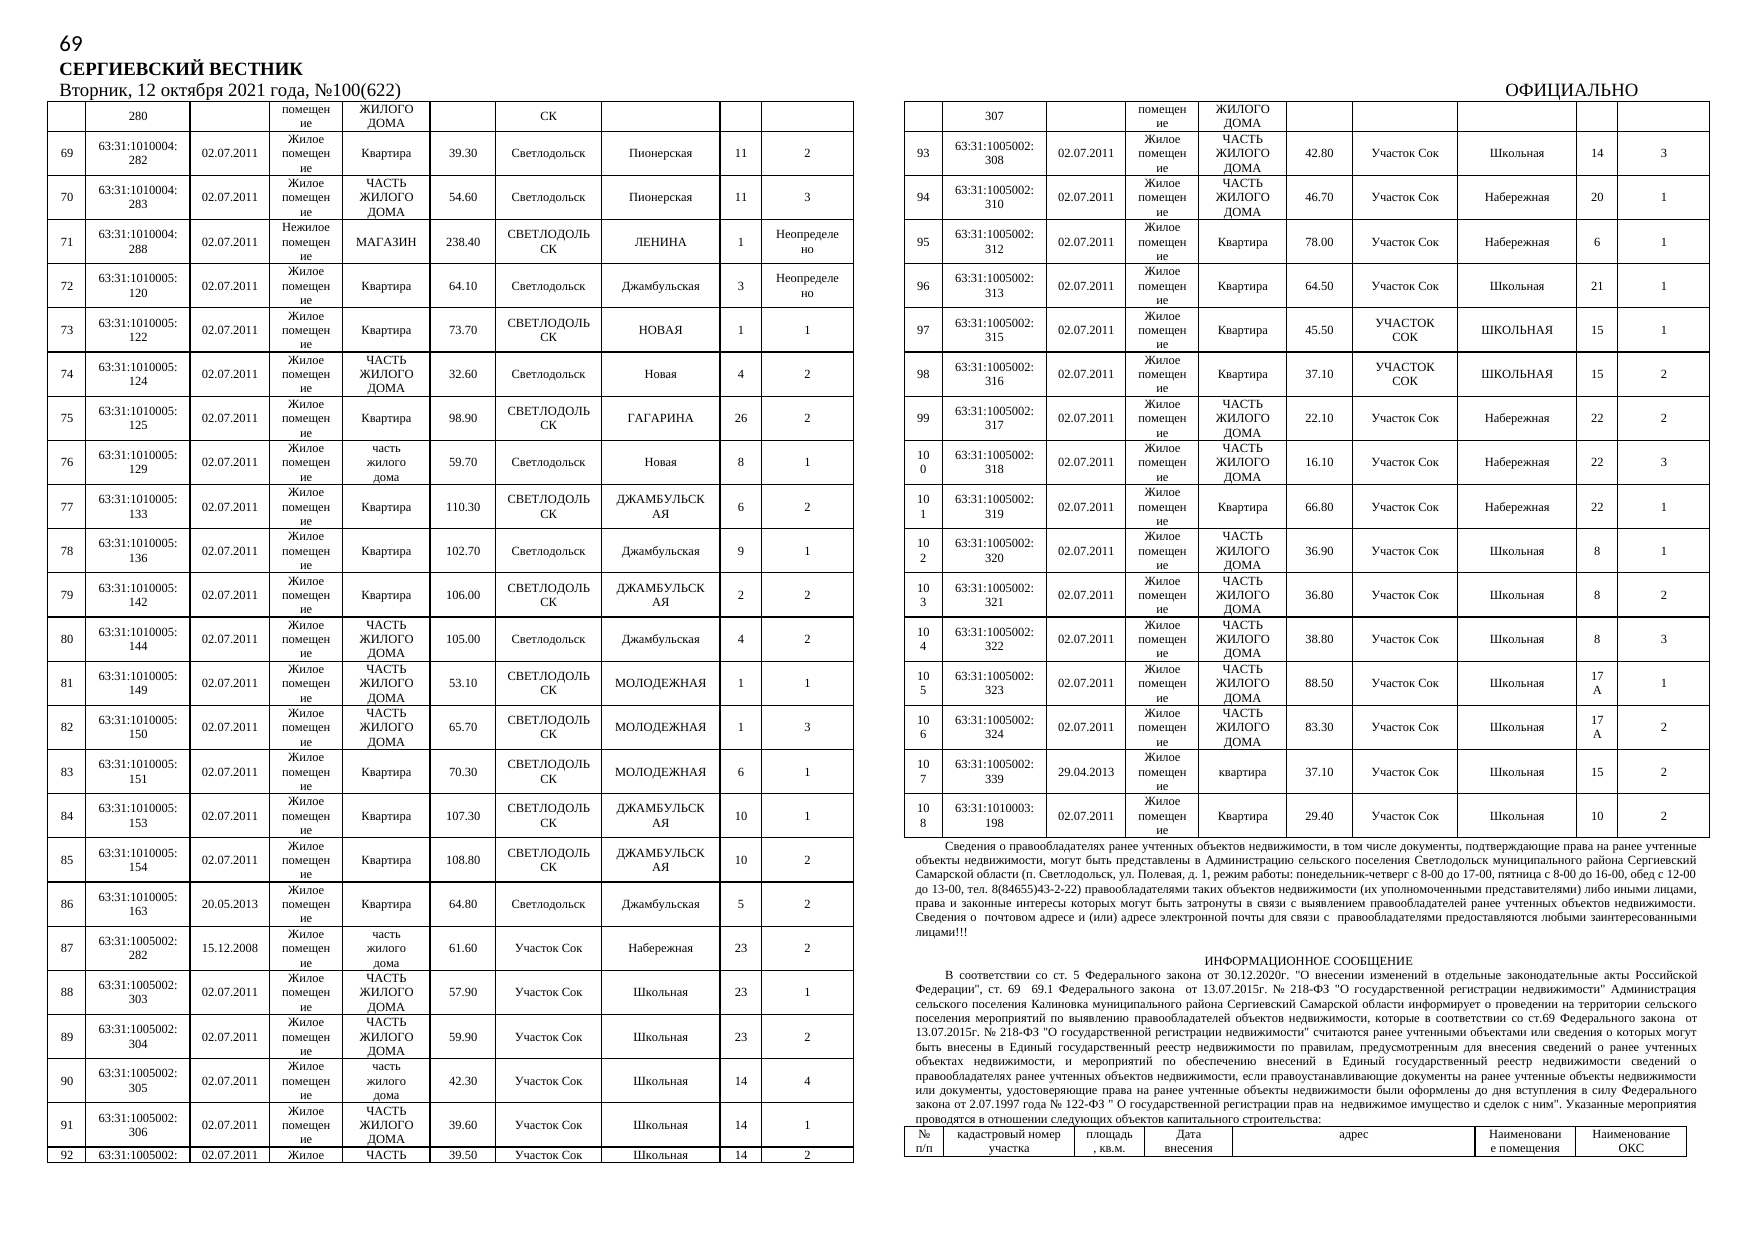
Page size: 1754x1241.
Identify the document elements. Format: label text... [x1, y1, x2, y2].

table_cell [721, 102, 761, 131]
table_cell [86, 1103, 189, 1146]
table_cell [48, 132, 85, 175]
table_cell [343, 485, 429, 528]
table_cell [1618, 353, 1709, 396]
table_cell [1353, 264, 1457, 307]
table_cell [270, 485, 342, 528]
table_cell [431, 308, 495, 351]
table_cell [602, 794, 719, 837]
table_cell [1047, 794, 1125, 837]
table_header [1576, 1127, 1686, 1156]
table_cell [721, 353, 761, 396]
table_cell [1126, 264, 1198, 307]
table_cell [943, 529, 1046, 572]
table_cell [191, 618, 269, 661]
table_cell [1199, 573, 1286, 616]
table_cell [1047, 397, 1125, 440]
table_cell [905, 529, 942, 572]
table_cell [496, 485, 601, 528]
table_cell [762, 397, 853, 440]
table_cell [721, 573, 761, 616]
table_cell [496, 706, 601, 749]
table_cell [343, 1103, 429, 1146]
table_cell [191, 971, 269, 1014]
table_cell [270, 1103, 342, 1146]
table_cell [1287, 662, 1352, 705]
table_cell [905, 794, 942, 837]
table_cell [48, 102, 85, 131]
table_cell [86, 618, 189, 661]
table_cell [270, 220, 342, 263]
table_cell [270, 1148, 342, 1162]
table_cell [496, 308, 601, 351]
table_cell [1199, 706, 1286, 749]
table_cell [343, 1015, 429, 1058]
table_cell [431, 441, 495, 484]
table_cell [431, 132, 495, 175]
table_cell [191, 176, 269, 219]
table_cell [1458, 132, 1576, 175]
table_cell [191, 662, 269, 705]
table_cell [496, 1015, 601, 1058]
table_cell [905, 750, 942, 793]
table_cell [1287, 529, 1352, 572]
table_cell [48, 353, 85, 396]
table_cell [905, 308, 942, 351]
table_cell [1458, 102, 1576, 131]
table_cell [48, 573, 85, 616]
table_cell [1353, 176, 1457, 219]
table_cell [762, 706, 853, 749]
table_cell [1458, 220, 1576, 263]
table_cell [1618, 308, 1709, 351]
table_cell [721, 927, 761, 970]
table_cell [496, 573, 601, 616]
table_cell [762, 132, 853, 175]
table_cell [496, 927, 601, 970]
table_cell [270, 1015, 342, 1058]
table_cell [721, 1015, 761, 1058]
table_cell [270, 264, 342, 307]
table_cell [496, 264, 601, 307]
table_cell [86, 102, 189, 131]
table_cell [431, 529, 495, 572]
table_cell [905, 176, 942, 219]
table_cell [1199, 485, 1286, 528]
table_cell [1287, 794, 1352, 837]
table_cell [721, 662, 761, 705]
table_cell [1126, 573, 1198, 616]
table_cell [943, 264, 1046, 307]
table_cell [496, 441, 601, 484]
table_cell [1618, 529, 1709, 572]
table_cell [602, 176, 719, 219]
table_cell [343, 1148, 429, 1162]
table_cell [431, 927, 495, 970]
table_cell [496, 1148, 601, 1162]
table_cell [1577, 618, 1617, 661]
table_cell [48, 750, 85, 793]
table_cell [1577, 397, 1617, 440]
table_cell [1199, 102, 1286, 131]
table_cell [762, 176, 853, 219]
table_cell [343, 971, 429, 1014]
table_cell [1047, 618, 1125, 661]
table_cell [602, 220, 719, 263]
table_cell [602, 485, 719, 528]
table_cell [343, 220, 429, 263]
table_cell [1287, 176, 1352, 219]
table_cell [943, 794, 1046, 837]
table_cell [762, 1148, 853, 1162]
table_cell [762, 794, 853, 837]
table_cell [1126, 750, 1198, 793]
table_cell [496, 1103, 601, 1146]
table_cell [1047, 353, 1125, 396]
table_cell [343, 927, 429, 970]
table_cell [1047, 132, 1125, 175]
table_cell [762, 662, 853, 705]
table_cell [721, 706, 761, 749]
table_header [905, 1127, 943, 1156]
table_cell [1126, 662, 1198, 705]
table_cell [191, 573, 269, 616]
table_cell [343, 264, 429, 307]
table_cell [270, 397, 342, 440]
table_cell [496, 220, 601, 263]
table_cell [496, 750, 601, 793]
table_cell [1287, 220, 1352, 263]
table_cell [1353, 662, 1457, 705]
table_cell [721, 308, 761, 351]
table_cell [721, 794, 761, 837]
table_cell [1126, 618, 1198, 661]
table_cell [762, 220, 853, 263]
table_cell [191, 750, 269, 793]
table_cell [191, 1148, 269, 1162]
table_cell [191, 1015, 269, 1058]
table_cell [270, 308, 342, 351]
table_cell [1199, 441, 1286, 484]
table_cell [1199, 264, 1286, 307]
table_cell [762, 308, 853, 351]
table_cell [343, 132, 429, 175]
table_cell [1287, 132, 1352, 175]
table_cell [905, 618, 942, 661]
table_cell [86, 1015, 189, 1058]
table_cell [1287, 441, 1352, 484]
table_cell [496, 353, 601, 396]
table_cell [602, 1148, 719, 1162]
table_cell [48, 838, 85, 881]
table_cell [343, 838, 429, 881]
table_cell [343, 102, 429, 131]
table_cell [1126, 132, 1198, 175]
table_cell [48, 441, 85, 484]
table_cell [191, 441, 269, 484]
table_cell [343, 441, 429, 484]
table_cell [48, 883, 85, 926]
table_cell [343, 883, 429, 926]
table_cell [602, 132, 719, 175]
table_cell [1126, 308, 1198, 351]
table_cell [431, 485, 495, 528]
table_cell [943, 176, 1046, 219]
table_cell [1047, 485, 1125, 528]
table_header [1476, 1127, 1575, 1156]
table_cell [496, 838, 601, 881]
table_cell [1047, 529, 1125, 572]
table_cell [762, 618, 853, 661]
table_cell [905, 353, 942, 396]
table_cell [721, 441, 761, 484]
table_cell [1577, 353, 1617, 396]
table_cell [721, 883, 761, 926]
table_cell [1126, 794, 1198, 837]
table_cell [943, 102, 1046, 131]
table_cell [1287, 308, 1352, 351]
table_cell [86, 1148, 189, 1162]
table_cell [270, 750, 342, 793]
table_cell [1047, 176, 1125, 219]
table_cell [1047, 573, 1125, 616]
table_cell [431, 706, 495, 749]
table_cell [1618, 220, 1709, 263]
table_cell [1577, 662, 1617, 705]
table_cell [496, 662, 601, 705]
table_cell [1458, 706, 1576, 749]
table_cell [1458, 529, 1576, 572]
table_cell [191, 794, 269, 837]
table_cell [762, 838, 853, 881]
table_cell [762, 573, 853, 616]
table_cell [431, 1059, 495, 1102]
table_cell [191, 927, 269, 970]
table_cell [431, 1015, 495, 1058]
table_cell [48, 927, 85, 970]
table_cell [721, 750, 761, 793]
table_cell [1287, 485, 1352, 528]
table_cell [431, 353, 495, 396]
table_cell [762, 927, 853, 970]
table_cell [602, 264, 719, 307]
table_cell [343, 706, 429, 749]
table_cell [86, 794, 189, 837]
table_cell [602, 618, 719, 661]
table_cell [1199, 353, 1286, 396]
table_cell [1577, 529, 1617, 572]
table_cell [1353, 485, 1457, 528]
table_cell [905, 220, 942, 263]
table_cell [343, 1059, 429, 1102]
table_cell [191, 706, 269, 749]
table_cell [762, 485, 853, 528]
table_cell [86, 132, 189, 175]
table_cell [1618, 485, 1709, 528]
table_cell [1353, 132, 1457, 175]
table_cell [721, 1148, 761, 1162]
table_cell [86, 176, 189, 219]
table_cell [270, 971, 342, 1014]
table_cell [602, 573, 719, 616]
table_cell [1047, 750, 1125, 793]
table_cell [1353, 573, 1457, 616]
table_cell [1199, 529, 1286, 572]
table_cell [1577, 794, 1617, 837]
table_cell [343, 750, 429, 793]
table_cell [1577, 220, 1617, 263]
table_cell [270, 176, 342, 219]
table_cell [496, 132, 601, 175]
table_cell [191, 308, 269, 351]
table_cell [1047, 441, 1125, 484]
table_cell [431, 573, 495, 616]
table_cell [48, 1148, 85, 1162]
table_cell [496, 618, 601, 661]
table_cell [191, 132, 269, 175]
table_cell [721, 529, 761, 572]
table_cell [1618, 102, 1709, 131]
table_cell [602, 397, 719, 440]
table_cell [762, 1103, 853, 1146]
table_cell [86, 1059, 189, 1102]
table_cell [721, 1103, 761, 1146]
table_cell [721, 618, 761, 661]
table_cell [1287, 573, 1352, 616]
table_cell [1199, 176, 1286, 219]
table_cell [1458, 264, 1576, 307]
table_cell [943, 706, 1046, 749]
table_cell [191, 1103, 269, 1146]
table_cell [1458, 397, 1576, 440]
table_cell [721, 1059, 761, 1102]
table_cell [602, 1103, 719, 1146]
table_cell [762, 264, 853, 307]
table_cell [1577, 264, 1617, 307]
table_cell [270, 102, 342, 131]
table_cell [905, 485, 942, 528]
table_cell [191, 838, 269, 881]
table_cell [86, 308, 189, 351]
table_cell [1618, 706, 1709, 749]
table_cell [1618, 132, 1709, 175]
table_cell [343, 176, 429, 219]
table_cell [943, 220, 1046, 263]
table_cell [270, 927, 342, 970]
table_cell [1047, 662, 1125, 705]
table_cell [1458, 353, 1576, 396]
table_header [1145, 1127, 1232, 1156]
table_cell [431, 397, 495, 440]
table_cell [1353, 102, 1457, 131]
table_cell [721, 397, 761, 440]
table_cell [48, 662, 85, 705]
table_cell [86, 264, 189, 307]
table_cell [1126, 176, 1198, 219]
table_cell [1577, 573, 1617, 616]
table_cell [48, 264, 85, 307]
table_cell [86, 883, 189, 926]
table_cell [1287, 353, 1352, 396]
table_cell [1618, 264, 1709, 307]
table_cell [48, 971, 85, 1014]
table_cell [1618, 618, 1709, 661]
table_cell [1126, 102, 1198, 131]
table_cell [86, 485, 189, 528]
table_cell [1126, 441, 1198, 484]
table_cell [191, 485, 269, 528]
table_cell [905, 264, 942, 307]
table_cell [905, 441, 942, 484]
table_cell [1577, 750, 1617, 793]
text Сведения о правообладателях ранее учтенных объектов недвижимости, в том числе документы, подтверждающие права на ранее учтенные объекты недвижимости, могут быть представлены в Администрацию сельского поселения Светлодольск муниципального района Сергиевский Самарской области (п. Светлодольск, ул. Полевая, д. 1, режим работы: понедельник-четверг с 8-00 до 17-00, пятница с 8-00 до 16-00, обед с 12-00 до 13-00, тел. 8(84655)43-2-22) правообладателями таких объектов недвижимости (их уполномоченными представителями) либо иными лицами, права и законные интересы которых могут быть затронуты в связи с выявлением правообладателей ранее учтенных объектов недвижимости. Сведения о почтовом адресе и (или) адресе электронной почты для связи с правообладателями предоставляются любыми заинтересованными лицами!!! [915, 838, 1698, 939]
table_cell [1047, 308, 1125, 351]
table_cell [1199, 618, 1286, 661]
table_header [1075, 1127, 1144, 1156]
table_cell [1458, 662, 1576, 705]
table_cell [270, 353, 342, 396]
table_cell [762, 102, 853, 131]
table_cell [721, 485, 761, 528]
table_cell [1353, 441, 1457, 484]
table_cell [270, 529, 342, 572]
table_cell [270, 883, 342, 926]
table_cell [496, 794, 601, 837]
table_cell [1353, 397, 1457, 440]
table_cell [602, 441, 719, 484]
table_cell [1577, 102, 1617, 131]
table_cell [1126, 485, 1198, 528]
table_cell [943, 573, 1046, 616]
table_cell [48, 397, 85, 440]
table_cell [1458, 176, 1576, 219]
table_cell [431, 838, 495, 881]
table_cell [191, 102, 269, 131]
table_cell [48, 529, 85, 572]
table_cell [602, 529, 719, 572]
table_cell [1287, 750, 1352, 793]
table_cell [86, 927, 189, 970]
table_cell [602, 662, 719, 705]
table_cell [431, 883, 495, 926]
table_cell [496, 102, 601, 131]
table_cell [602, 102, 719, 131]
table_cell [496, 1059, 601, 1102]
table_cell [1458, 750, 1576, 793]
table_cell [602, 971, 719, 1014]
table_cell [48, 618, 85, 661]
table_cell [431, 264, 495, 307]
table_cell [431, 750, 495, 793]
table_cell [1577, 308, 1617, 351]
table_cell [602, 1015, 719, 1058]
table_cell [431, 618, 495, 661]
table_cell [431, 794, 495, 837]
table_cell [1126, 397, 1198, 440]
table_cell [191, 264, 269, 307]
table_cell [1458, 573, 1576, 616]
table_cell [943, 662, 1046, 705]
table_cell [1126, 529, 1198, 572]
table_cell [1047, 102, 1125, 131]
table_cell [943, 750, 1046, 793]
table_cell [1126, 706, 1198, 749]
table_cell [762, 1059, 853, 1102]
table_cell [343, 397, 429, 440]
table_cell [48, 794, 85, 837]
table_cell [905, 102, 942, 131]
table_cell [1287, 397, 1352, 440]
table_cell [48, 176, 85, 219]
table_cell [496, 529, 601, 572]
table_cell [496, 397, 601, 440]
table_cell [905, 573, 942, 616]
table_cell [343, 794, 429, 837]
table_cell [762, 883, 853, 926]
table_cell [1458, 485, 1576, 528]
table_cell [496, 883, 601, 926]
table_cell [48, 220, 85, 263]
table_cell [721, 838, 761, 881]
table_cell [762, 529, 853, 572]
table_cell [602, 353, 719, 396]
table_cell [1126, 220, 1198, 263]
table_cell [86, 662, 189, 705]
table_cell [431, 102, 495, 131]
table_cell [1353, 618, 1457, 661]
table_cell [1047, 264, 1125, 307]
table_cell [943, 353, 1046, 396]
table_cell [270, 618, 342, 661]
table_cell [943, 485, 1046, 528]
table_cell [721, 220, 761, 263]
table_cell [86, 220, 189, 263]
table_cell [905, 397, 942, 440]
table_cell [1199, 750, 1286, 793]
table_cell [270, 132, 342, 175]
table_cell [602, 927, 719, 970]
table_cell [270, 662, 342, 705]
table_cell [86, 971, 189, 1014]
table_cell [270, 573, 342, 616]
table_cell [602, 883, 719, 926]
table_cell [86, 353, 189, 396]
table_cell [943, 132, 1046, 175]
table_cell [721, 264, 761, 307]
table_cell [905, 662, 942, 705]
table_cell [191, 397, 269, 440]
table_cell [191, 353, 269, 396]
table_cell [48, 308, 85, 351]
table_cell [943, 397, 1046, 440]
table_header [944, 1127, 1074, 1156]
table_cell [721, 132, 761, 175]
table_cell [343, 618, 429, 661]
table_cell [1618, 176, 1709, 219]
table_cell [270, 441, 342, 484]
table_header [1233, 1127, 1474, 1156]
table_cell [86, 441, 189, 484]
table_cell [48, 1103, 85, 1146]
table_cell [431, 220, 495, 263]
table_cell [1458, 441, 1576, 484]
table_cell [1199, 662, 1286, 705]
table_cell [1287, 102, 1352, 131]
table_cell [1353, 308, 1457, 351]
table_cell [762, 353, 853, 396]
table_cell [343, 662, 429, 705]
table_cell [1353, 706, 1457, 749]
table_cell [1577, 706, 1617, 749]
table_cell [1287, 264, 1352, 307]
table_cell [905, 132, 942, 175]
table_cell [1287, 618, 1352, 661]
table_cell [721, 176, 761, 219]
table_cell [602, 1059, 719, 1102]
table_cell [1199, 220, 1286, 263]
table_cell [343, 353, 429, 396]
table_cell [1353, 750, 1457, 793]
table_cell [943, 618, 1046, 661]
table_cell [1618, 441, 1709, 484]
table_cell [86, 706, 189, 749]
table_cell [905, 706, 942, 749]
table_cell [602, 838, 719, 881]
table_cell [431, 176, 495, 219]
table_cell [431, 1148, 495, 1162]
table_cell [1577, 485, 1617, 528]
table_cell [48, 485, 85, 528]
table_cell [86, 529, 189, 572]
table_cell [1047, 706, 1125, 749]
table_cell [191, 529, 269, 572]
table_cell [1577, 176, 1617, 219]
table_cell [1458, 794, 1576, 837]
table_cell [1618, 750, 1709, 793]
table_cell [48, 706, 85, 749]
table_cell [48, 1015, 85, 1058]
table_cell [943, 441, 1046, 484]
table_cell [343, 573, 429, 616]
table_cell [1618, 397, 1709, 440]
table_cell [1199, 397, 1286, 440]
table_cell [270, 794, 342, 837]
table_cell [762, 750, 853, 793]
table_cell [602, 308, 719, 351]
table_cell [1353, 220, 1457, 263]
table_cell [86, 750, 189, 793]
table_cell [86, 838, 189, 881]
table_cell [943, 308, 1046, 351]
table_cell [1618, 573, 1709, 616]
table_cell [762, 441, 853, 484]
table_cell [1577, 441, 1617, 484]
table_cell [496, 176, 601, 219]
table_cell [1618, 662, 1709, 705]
text ИНФОРМАЦИОННОЕ СООБЩЕНИЕ [915, 953, 1698, 968]
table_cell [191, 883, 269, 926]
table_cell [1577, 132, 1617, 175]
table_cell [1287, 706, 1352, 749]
text В соответствии со ст. 5 Федерального закона от 30.12.2020г. "О внесении изменений в отдельные законодательные акты Российской Федерации", ст. 69 69.1 Федерального закона от 13.07.2015г. № 218-ФЗ "О государственной регистрации недвижимости" Администрация сельского поселения Калиновка муниципального района Сергиевский Самарской области информирует о проведении на территории сельского поселения мероприятий по выявлению правообладателей объектов недвижимости, которые в соответствии со ст.69 Федерального закона от 13.07.2015г. № 218-ФЗ "О государственной регистрации недвижимости" считаются ранее учтенными объектами или сведения о которых могут быть внесены в Единый государственный реестр недвижимости по правилам, предусмотренным для внесения сведений о ранее учтенных объектах недвижимости, и мероприятий по обеспечению внесений в Единый государственный реестр недвижимости сведений о правообладателях ранее учтенных объектов недвижимости, если правоустанавливающие документы на ранее учтенные объекты недвижимости или документы, удостоверяющие права на ранее учтенные объекты недвижимости были оформлены до дня вступления в силу Федерального закона от 2.07.1997 года № 122-ФЗ " О государственной регистрации прав на недвижимое имущество и сделок с ним". Указанные мероприятия проводятся в отношении следующих объектов капитального строительства: [915, 968, 1698, 1126]
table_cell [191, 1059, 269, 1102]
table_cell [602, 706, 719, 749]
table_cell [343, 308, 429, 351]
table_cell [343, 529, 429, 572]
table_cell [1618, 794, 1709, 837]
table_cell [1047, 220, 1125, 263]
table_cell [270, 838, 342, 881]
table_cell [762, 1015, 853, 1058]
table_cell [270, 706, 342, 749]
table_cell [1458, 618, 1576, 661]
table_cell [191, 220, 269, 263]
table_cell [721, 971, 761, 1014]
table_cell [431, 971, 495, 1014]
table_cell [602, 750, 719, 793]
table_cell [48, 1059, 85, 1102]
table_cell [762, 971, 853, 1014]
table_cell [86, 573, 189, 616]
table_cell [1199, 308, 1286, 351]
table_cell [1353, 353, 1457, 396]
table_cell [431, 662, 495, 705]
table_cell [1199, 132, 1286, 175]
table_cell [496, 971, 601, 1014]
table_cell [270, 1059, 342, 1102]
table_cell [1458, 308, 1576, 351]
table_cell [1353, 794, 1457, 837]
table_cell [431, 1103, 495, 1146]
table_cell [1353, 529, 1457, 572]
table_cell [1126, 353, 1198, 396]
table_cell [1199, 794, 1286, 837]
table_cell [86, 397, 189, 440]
